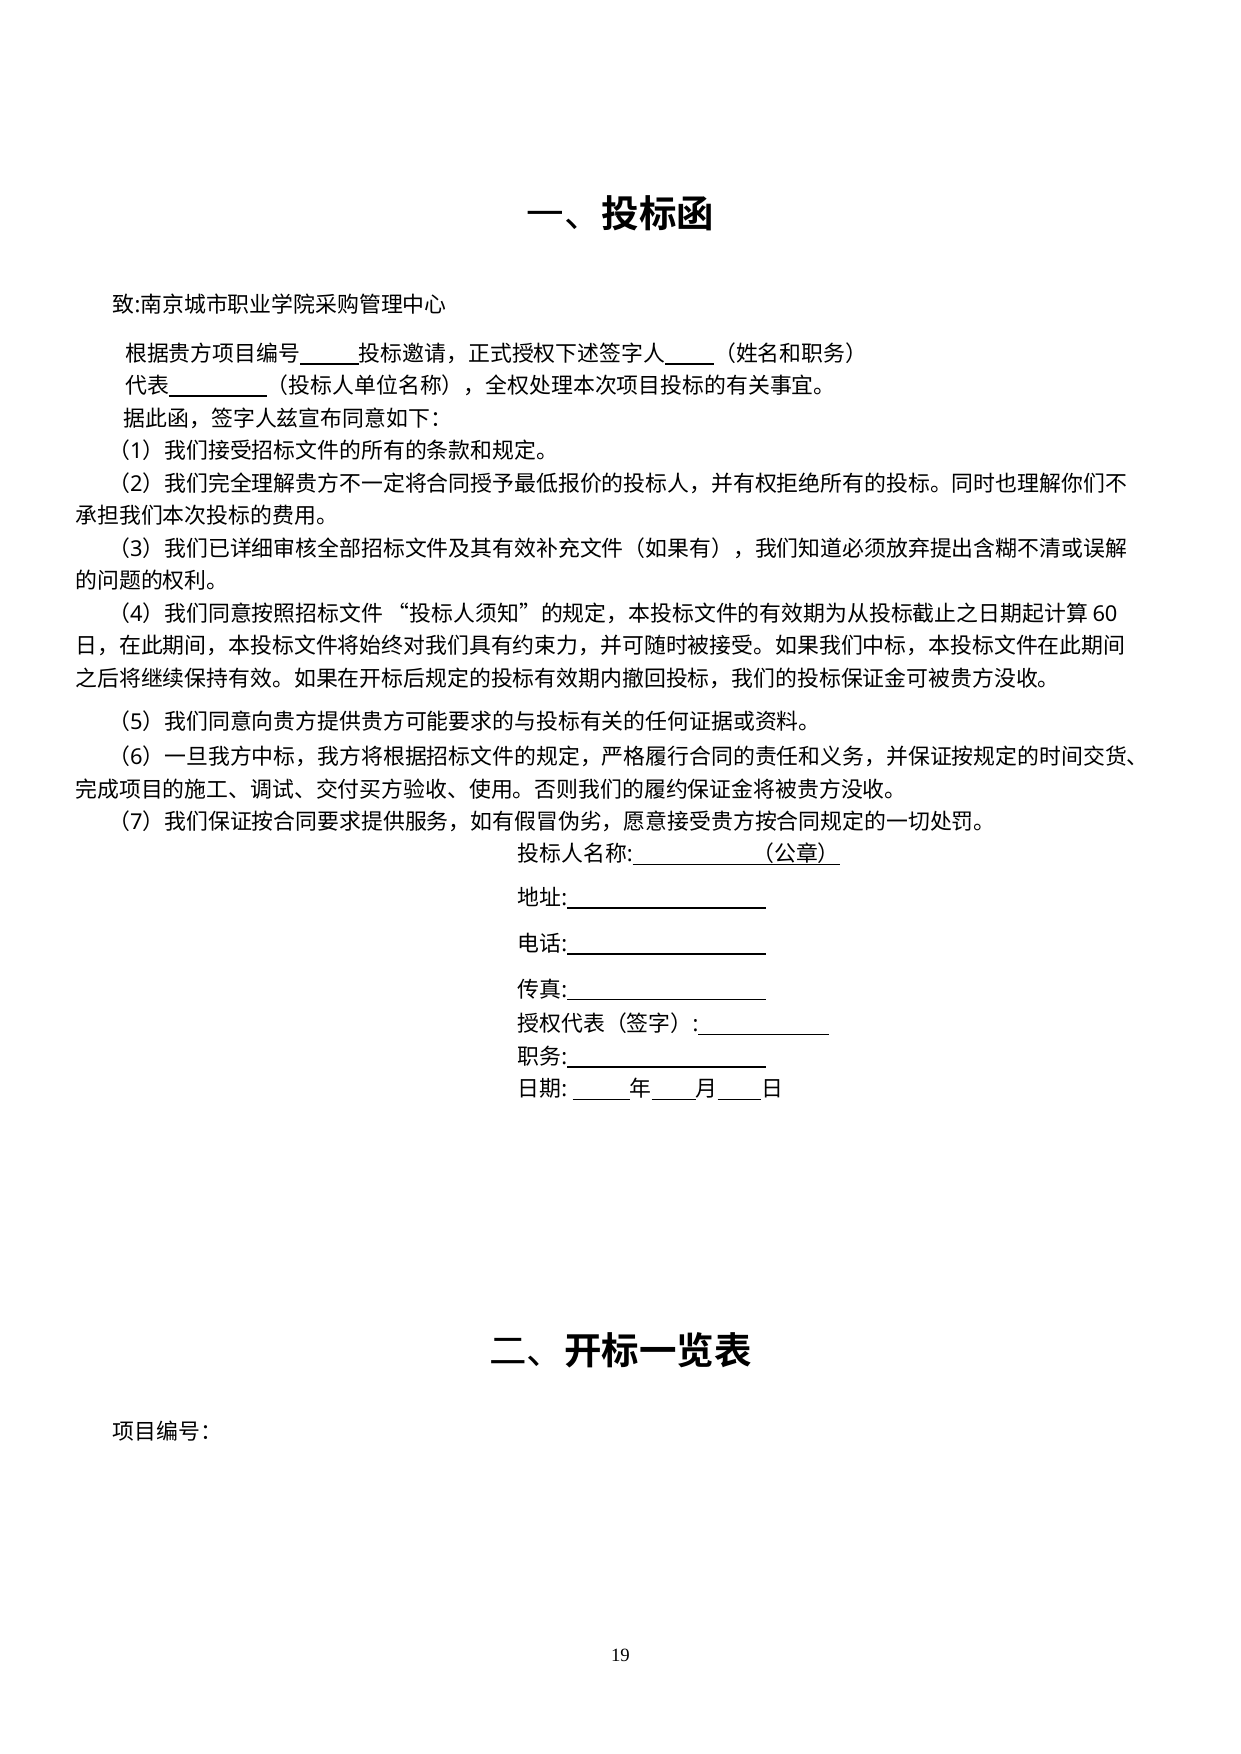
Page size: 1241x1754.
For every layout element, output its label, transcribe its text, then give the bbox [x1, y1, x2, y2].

text 地址: [112, 869, 1128, 914]
text 根据贵方项目编号 投标邀请，正式授权下述签字人 （姓名和职务） [125, 335, 1128, 368]
text （2）我们完全理解贵方不一定将合同授予最低报价的投标人，并有权拒绝所有的投标。同时也理解你们不承担我们本次投标的费用。 [75, 465, 1128, 530]
text 投标人名称: （公章） [112, 836, 1128, 869]
text 授权代表（签字）: [112, 1006, 1128, 1039]
text 项目编号： [112, 1413, 1128, 1446]
text （5）我们同意向贵方提供贵方可能要求的与投标有关的任何证据或资料。 [75, 693, 1128, 739]
text 传真: [112, 960, 1128, 1006]
text 日期: 年 月 日 [112, 1071, 1128, 1104]
text （7）我们保证按合同要求提供服务，如有假冒伪劣，愿意接受贵方按合同规定的一切处罚。 [75, 804, 1128, 836]
text （1）我们接受招标文件的所有的条款和规定。 [75, 433, 1128, 465]
text 电话: [112, 914, 1128, 960]
text 致:南京城市职业学院采购管理中心 [112, 287, 1128, 319]
text （6）一旦我方中标，我方将根据招标文件的规定，严格履行合同的责任和义务，并保证按规定的时间交货、完成项目的施工、调试、交付买方验收、使用。否则我们的履约保证金将被贵方没收。 [75, 739, 1128, 804]
text 据此函，签字人兹宣布同意如下： [112, 400, 1128, 433]
text 职务: [112, 1039, 1128, 1071]
text 代表 （投标人单位名称），全权处理本次项目投标的有关事宜。 [125, 368, 1128, 400]
list 开标一览表 [112, 1316, 1128, 1381]
text （4）我们同意按照招标文件 “投标人须知”的规定，本投标文件的有效期为从投标截止之日期起计算60日，在此期间，本投标文件将始终对我们具有约束力，并可随时被接受。如果我们中标，本投标文件在此期间之后将继续保持有效。如果在开标后规定的投标有效期内撤回投标，我们的投标保证金可被贵方没收。 [75, 595, 1128, 693]
text （3）我们已详细审核全部招标文件及其有效补充文件（如果有），我们知道必须放弃提出含糊不清或误解的问题的权利。 [75, 530, 1128, 595]
text 一、投标函 [112, 178, 1128, 243]
